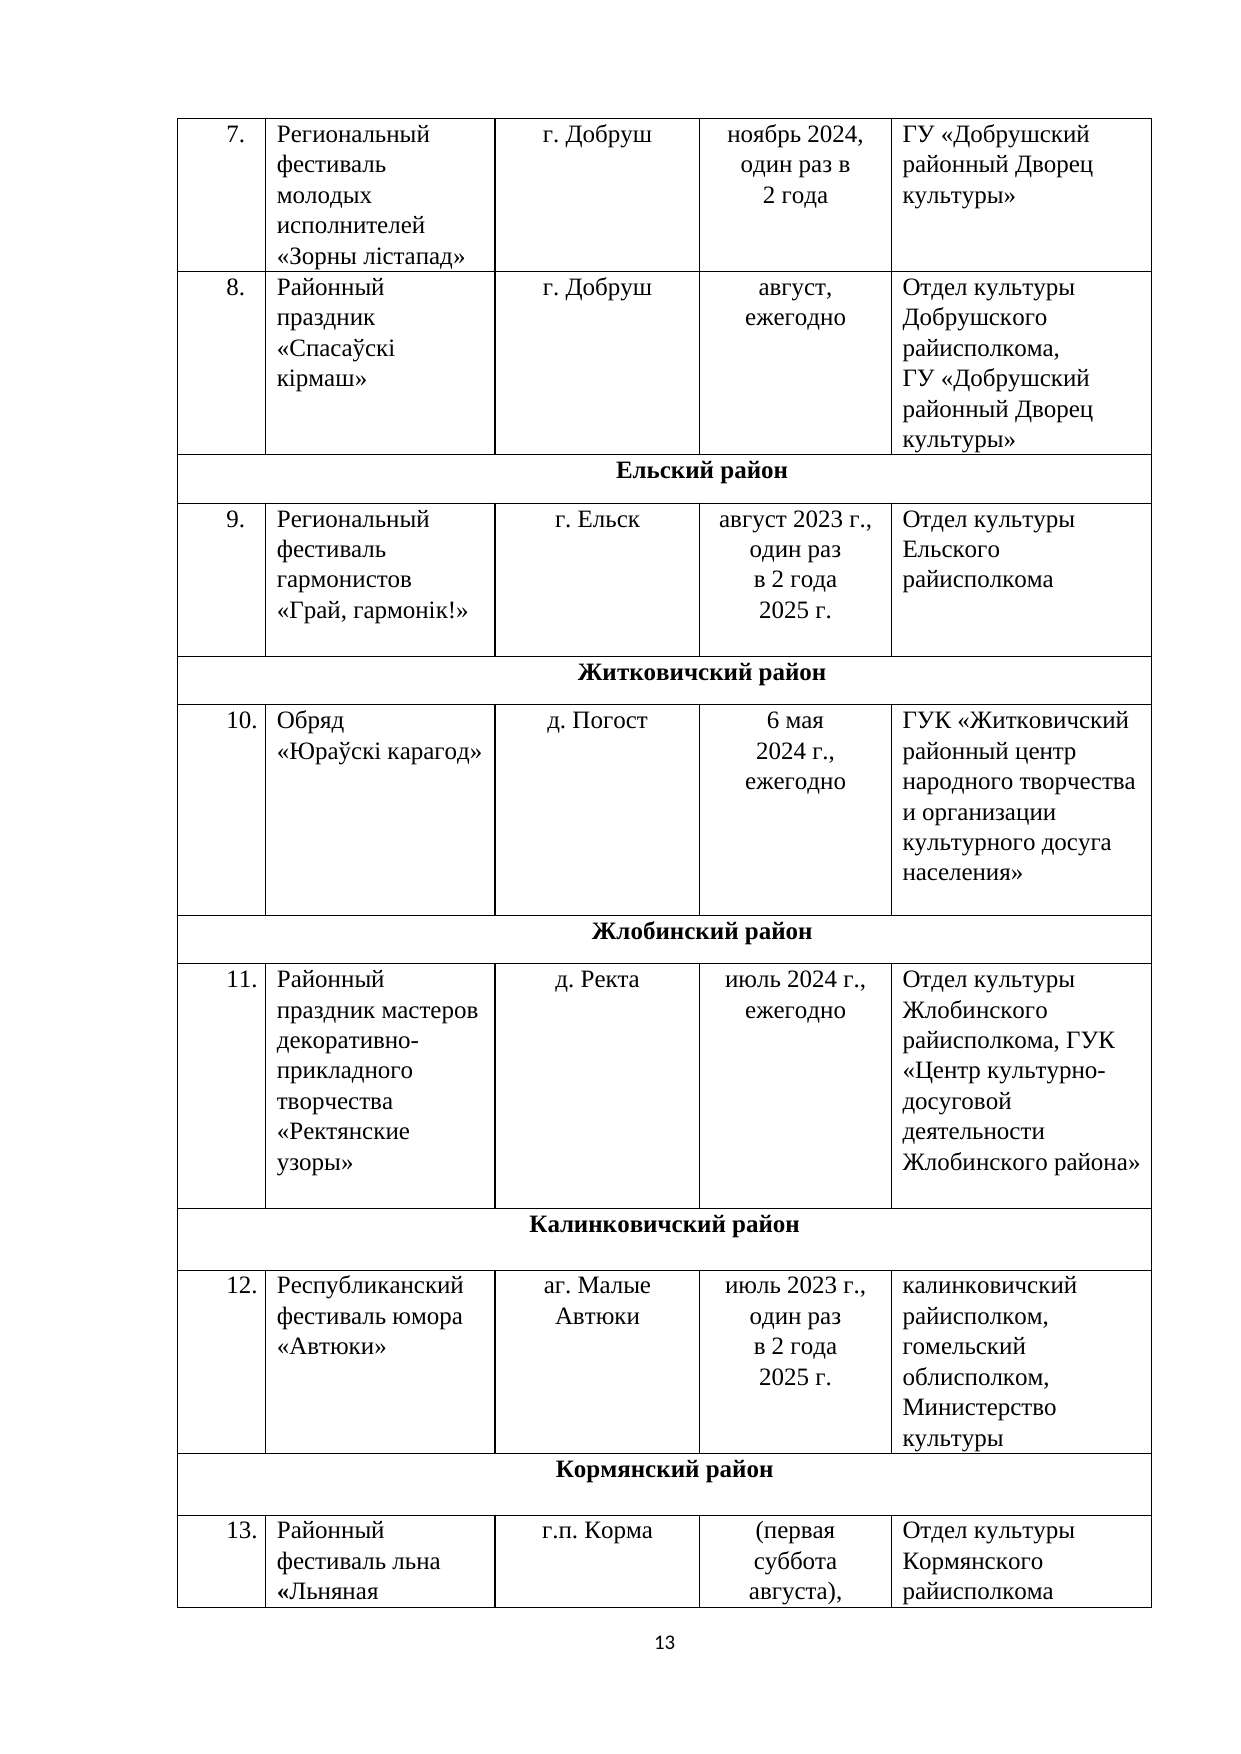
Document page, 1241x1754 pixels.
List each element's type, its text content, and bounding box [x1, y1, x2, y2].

table_cell [178, 705, 265, 915]
table_cell [178, 119, 265, 271]
table_cell июль 2024 г., ежегодно [700, 964, 891, 1208]
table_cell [700, 1516, 891, 1607]
table_cell г. Добруш [496, 119, 699, 271]
table_cell август 2023 г., один раз в 2 года 2025 г. [700, 504, 891, 656]
table_cell аг. Малые Автюки [496, 1271, 699, 1453]
table_cell г. Добруш [496, 272, 699, 454]
table_cell [178, 1516, 265, 1607]
table_cell ноябрь 2024, один раз в 2 года [700, 119, 891, 271]
table_cell калинковичский райисполком, гомельский облисполком, Министерство культуры [892, 1271, 1151, 1453]
table_cell г.п. Корма [496, 1516, 699, 1607]
table_cell Районный праздник мастеров декоративно-прикладного творчества «Ректянские узоры» [266, 964, 494, 1208]
table_cell июль 2023 г., один раз в 2 года 2025 г. [700, 1271, 891, 1453]
table_cell [178, 1271, 265, 1453]
table_cell г. Ельск [496, 504, 699, 656]
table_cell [892, 1516, 1151, 1607]
table_cell д. Ректа [496, 964, 699, 1208]
table_cell август, ежегодно [700, 272, 891, 454]
table_cell [178, 964, 265, 1208]
table_cell Республиканский фестиваль юмора «Автюки» [266, 1271, 494, 1453]
table_cell Региональный фестиваль молодых исполнителей «Зорны лістапад» [266, 119, 494, 271]
table_cell Отдел культуры Ельского райисполкома [892, 504, 1151, 656]
table_cell ГУК «Житковичский районный центр народного творчества и организации культурного досуга населения» [892, 705, 1151, 915]
table_cell д. Погост [496, 705, 699, 915]
table_cell 6 мая 2024 г., ежегодно [700, 705, 891, 915]
table_cell Кормянский район [178, 1454, 1151, 1514]
table_cell [178, 272, 265, 454]
table_cell Жлобинский район [178, 916, 1151, 963]
table_cell Отдел культуры Добрушского райисполкома, ГУ «Добрушский районный Дворец культуры» [892, 272, 1151, 454]
table_cell Отдел культуры Жлобинского райисполкома, ГУК «Центр культурно-досуговой деятельности Жлобинского района» [892, 964, 1151, 1208]
table_cell Региональный фестиваль гармонистов «Грай, гармонік!» [266, 504, 494, 656]
table_cell Обряд «Юраўскі карагод» [266, 705, 494, 915]
table_cell Житковичский район [178, 657, 1151, 704]
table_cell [266, 1516, 494, 1607]
table_cell Районный праздник «Спасаўскі кірмаш» [266, 272, 494, 454]
table_cell ГУ «Добрушский районный Дворец культуры» [892, 119, 1151, 271]
table_cell [178, 504, 265, 656]
table_cell Калинковичский район [178, 1209, 1151, 1269]
table_cell Ельский район [178, 455, 1151, 503]
